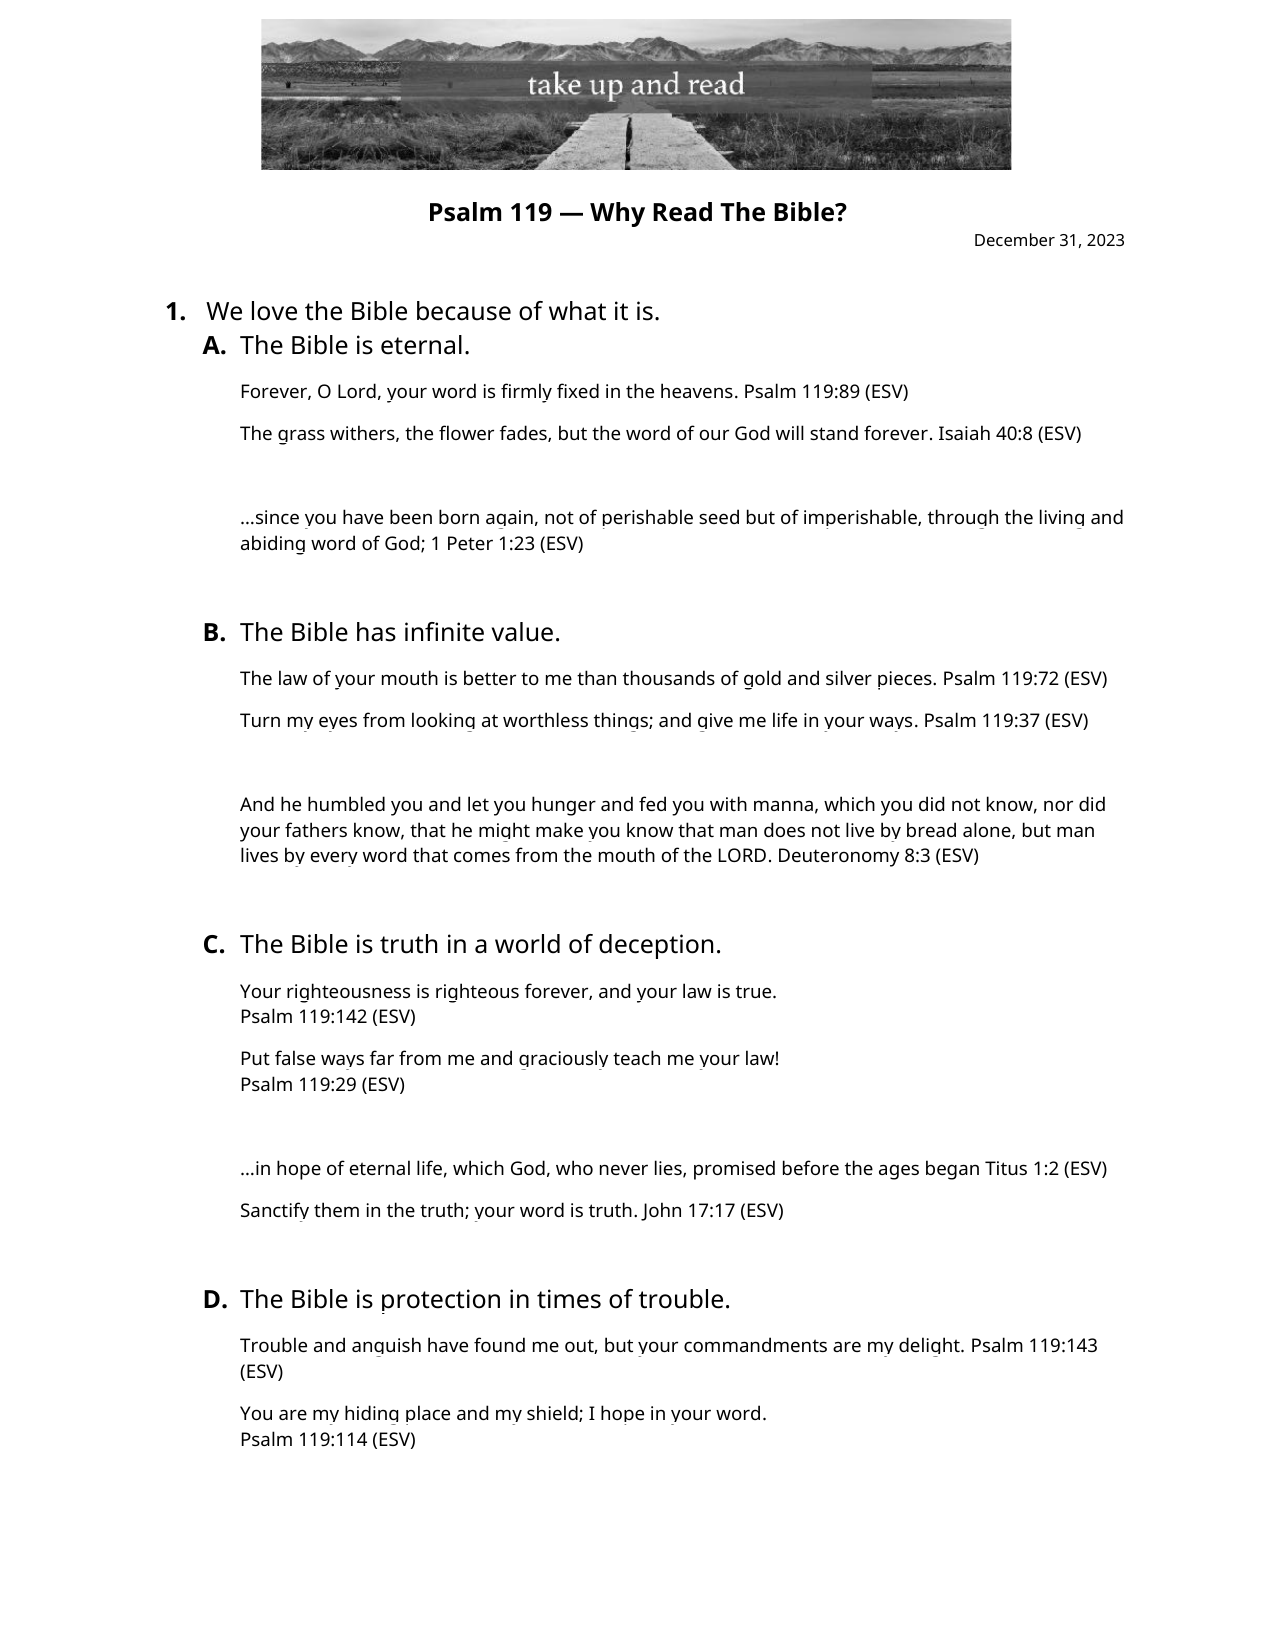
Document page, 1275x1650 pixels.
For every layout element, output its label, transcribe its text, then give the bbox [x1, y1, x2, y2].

text Your righteousness is righteous forever, and your law is true. Psalm 119:142 (ESV) [240, 994, 1125, 1046]
list The Bible is protection in times of trouble. [202, 1299, 1125, 1333]
list The Bible has infinite value. [202, 631, 1125, 665]
text Psalm 119 — Why Read The Bible? [150, 150, 1125, 228]
text The grass withers, the flower fades, but the word of our God will stand forever. Isaiah 40:8 (ESV) [240, 437, 1125, 462]
text Sanctify them in the truth; your word is truth. John 17:17 (ESV) [240, 1214, 1125, 1240]
text Trouble and anguish have found me out, but your commandments are my delight. Psalm 119:143 (ESV) [240, 1349, 1125, 1401]
text Forever, O Lord, your word is firmly fixed in the heavens. Psalm 119:89 (ESV) [240, 395, 1125, 420]
text …in hope of eternal life, which God, who never lies, promised before the ages began Titus 1:2 (ESV) [240, 1172, 1125, 1198]
list We love the Bible because of what it is. [165, 293, 1125, 327]
text December 31, 2023 [150, 228, 1125, 251]
text And he humbled you and let you hunger and fed you with manna, which you did not know, nor did your fathers know, that he might make you know that man does not live by bread alone, but man lives by every word that comes from the mouth of the LORD. Deuteronomy 8:3 (ESV) [240, 808, 1125, 885]
text Turn my eyes from looking at worthless things; and give me life in your ways. Psalm 119:37 (ESV) [240, 724, 1125, 749]
list The Bible is truth in a world of deception. [202, 944, 1125, 978]
list The Bible is eternal. [202, 344, 1125, 378]
text The law of your mouth is better to me than thousands of gold and silver pieces. Psalm 119:72 (ESV) [240, 682, 1125, 707]
text Put false ways far from me and graciously teach me your law! Psalm 119:29 (ESV) [240, 1062, 1125, 1113]
picture [261, 19, 1012, 170]
text You are my hiding place and my shield; I hope in your word. Psalm 119:114 (ESV) [240, 1417, 1125, 1468]
text …since you have been born again, not of perishable seed but of imperishable, through the living and abiding word of God; 1 Peter 1:23 (ESV) [240, 521, 1125, 572]
